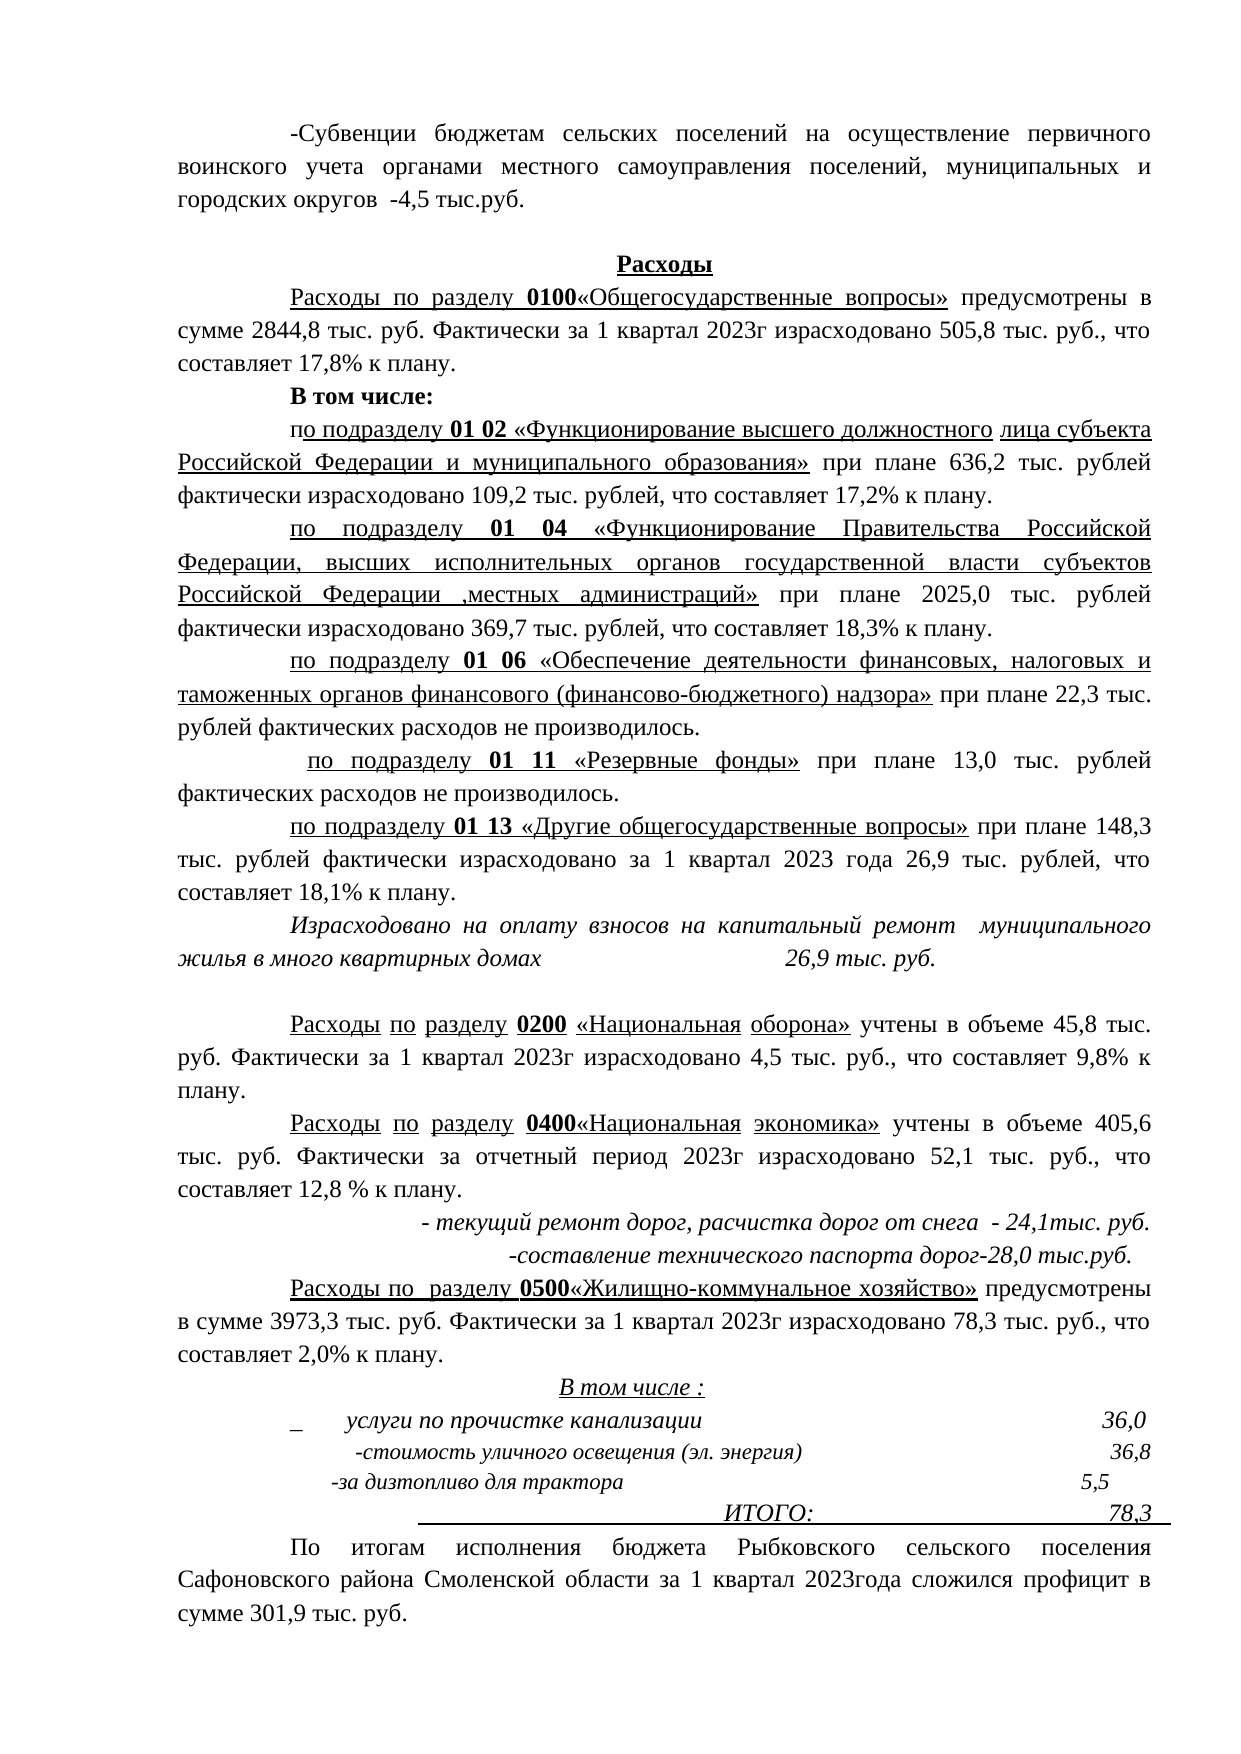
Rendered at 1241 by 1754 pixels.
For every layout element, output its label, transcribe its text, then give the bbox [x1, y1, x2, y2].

text Израсходовано на оплату взносов на капитальный ремонт муниципального жилья в много квартирных домах 26,9 тыс. руб. [177, 910, 1152, 972]
text - текущий ремонт дорог, расчистка дорог от снега - 24,1тыс. руб. [177, 1207, 1152, 1236]
text -за дизтопливо для трактора 5,5 [177, 1468, 1152, 1495]
text -Субвенции бюджетам сельских поселений на осуществление первичного воинского учета органами местного самоуправления поселений, муниципальных и городских округов -4,5 тыс.руб. [177, 118, 1152, 213]
text по подразделу 01 02 «Функционирование высшего должностного лица субъекта Российской Федерации и муниципального образования» при плане 636,2 тыс. рублей фактически израсходовано 109,2 тыс. рублей, что составляет 17,2% к плану. [177, 414, 1152, 509]
text -стоимость уличного освещения (эл. энергия) 36,8 [177, 1438, 1152, 1464]
text Расходы [177, 249, 1152, 278]
text В том числе : [177, 1372, 1152, 1401]
text В том числе: [177, 381, 1152, 410]
text по подразделу 01 13 «Другие общегосударственные вопросы» при плане 148,3 тыс. рублей фактически израсходовано за 1 квартал 2023 года 26,9 тыс. рублей, что составляет 18,1% к плану. [177, 811, 1152, 906]
text по подразделу 01 04 «Функционирование Правительства Российской Федерации, высших исполнительных органов государственной власти субъектов Российской Федерации ,местных администраций» при плане 2025,0 тыс. рублей фактически израсходовано 369,7 тыс. рублей, что составляет 18,3% к плану. [177, 573, 1152, 641]
text Расходы по разделу 0100«Общегосударственные вопросы» предусмотрены в сумме 2844,8 тыс. руб. Фактически за 1 квартал 2023г израсходовано 505,8 тыс. руб., что составляет 17,8% к плану. [177, 282, 1152, 377]
text ИТОГО: 78,3 [177, 1498, 1152, 1527]
text -составление технического паспорта дорог-28,0 тыс.руб. [177, 1240, 1152, 1269]
text по подразделу 01 04 «Функционирование Правительства Российской Федерации, высших исполнительных органов государственной власти субъектов Российской Федерации ,местных администраций» при плане 2025,0 тыс. рублей фактически израсходовано 369,7 тыс. рублей, что составляет 18,3% к плану. [177, 513, 1152, 572]
text Расходы по разделу 0400«Национальная экономика» учтены в объеме 405,6 тыс. руб. Фактически за отчетный период 2023г израсходовано 52,1 тыс. руб., что составляет 12,8 % к плану. [177, 1108, 1152, 1203]
text по подразделу 01 11 «Резервные фонды» при плане 13,0 тыс. рублей фактических расходов не производилось. [177, 745, 1152, 806]
text Расходы по разделу 0500«Жилищно-коммунальное хозяйство» предусмотрены в сумме 3973,3 тыс. руб. Фактически за 1 квартал 2023г израсходовано 78,3 тыс. руб., что составляет 2,0% к плану. [177, 1273, 1152, 1368]
text Расходы по разделу 0200 «Национальная оборона» учтены в объеме 45,8 тыс. руб. Фактически за 1 квартал 2023г израсходовано 4,5 тыс. руб., что составляет 9,8% к плану. [177, 1009, 1152, 1104]
text _ услуги по прочистке канализации 36,0 [177, 1405, 1152, 1434]
text по подразделу 01 06 «Обеспечение деятельности финансовых, налоговых и таможенных органов финансового (финансово-бюджетного) надзора» при плане 22,3 тыс. рублей фактических расходов не производилось. [177, 646, 1152, 740]
text По итогам исполнения бюджета Рыбковского сельского поселения Сафоновского района Смоленской области за 1 квартал 2023года сложился профицит в сумме 301,9 тыс. руб. [177, 1532, 1152, 1626]
